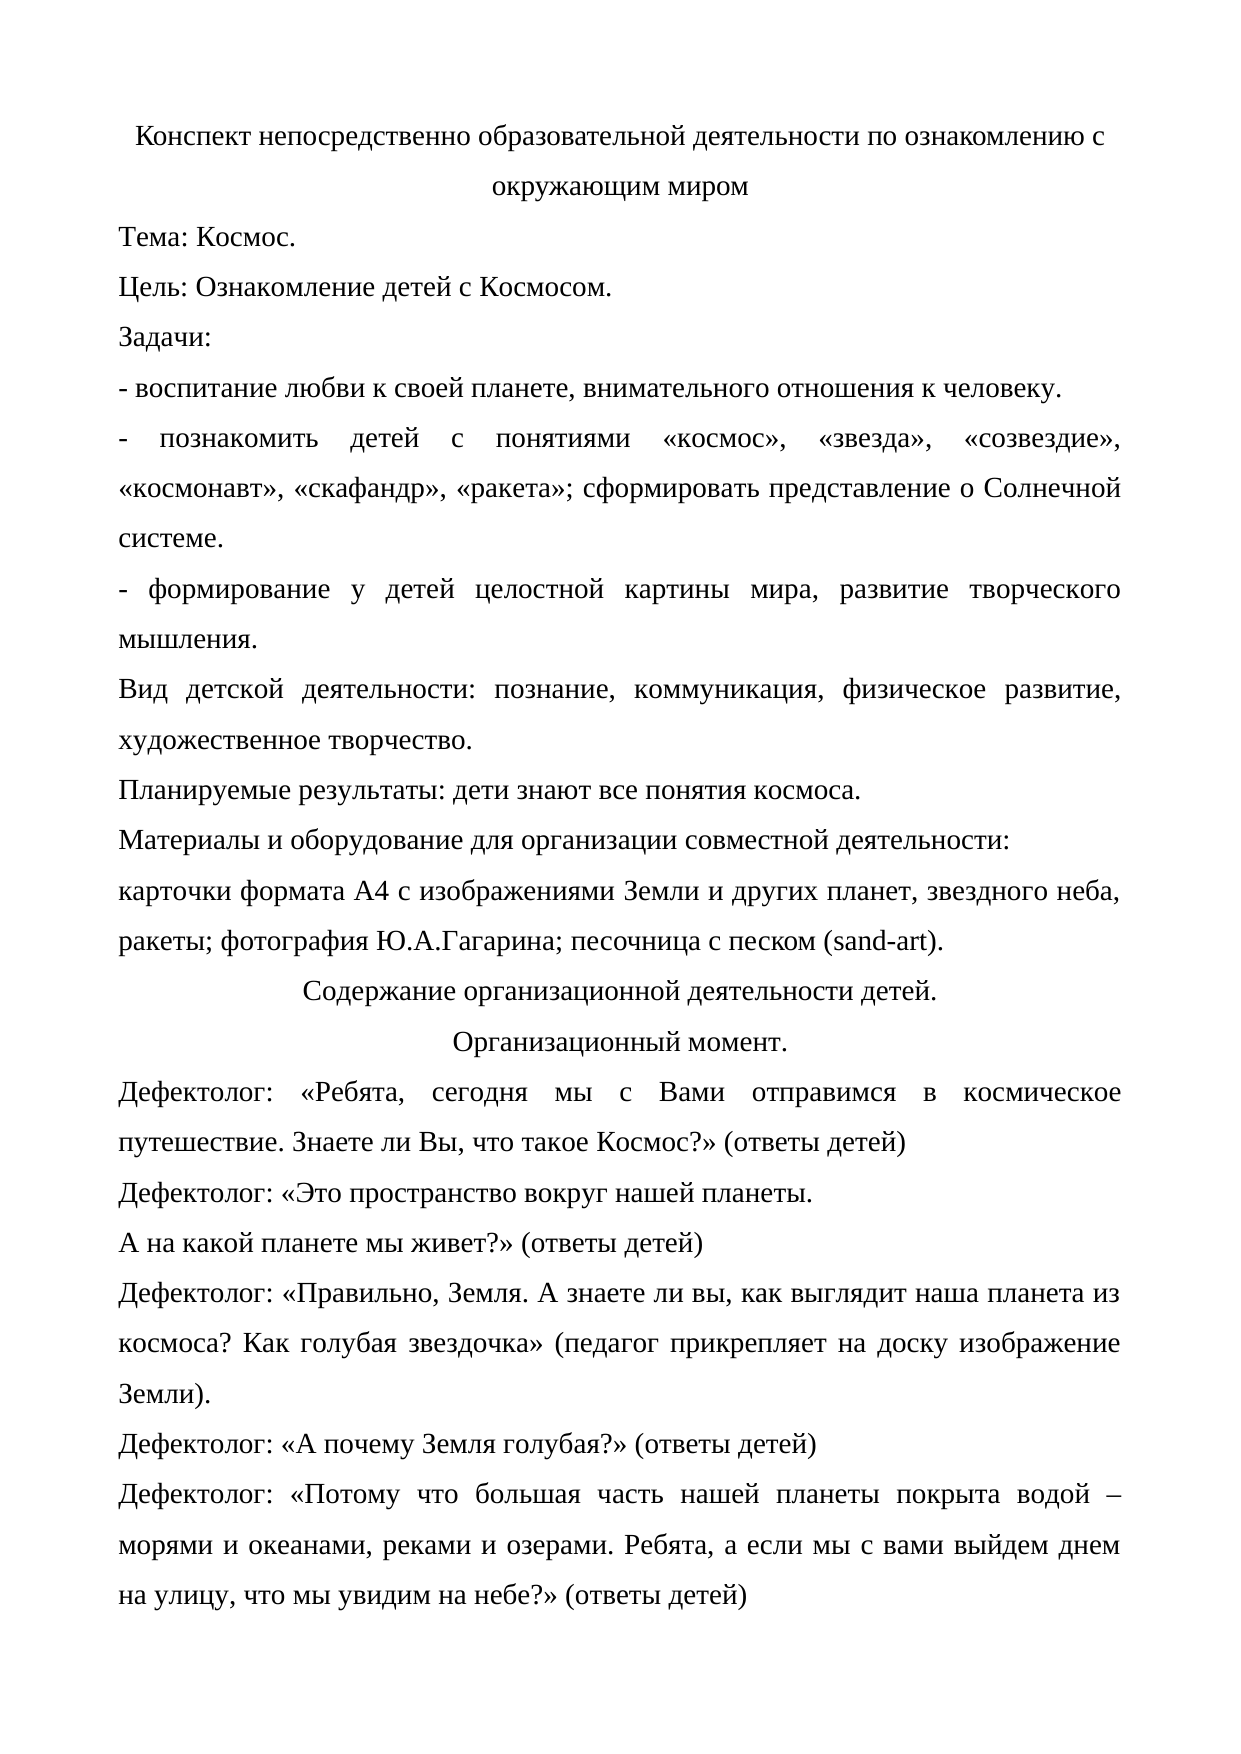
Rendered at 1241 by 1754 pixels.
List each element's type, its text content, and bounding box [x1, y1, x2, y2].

text Задачи: [118, 319, 1122, 353]
text карточки формата А4 с изображениями Земли и других планет, звездного неба, ракеты; фотография Ю.А.Гагарина; песочница с песком (sand-art). [118, 873, 1122, 957]
text Содержание организационной деятельности детей. [118, 973, 1122, 1007]
text Конспект непосредственно образовательной деятельности по ознакомлению с окружающим миром [118, 118, 1122, 202]
text - воспитание любви к своей планете, внимательного отношения к человеку. [118, 370, 1122, 403]
text Тема: Космос. [118, 219, 1122, 252]
text Дефектолог: «Ребята, сегодня мы с Вами отправимся в космическое путешествие. Знаете ли Вы, что такое Космос?» (ответы детей) [118, 1074, 1122, 1158]
text Цель: Ознакомление детей с Космосом. [118, 269, 1122, 303]
text Материалы и оборудование для организации совместной деятельности: [118, 822, 1122, 856]
text Дефектолог: «Потому что большая часть нашей планеты покрыта водой – морями и океанами, реками и озерами. Ребята, а если мы с вами выйдем днем на улицу, что мы увидим на небе?» (ответы детей) [118, 1477, 1122, 1611]
text Организационный момент. [118, 1024, 1122, 1057]
text А на какой планете мы живет?» (ответы детей) [118, 1225, 1122, 1258]
text Дефектолог: «Это пространство вокруг нашей планеты. [118, 1175, 1122, 1208]
text Дефектолог: «А почему Земля голубая?» (ответы детей) [118, 1426, 1122, 1460]
text - познакомить детей с понятиями «космос», «звезда», «созвездие», «космонавт», «скафандр», «ракета»; сформировать представление о Солнечной системе. [118, 420, 1122, 554]
text Планируемые результаты: дети знают все понятия космоса. [118, 772, 1122, 806]
text Дефектолог: «Правильно, Земля. А знаете ли вы, как выглядит наша планета из космоса? Как голубая звездочка» (педагог прикрепляет на доску изображение Земли). [118, 1275, 1122, 1409]
text Вид детской деятельности: познание, коммуникация, физическое развитие, художественное творчество. [118, 672, 1122, 755]
text - формирование у детей целостной картины мира, развитие творческого мышления. [118, 571, 1122, 655]
